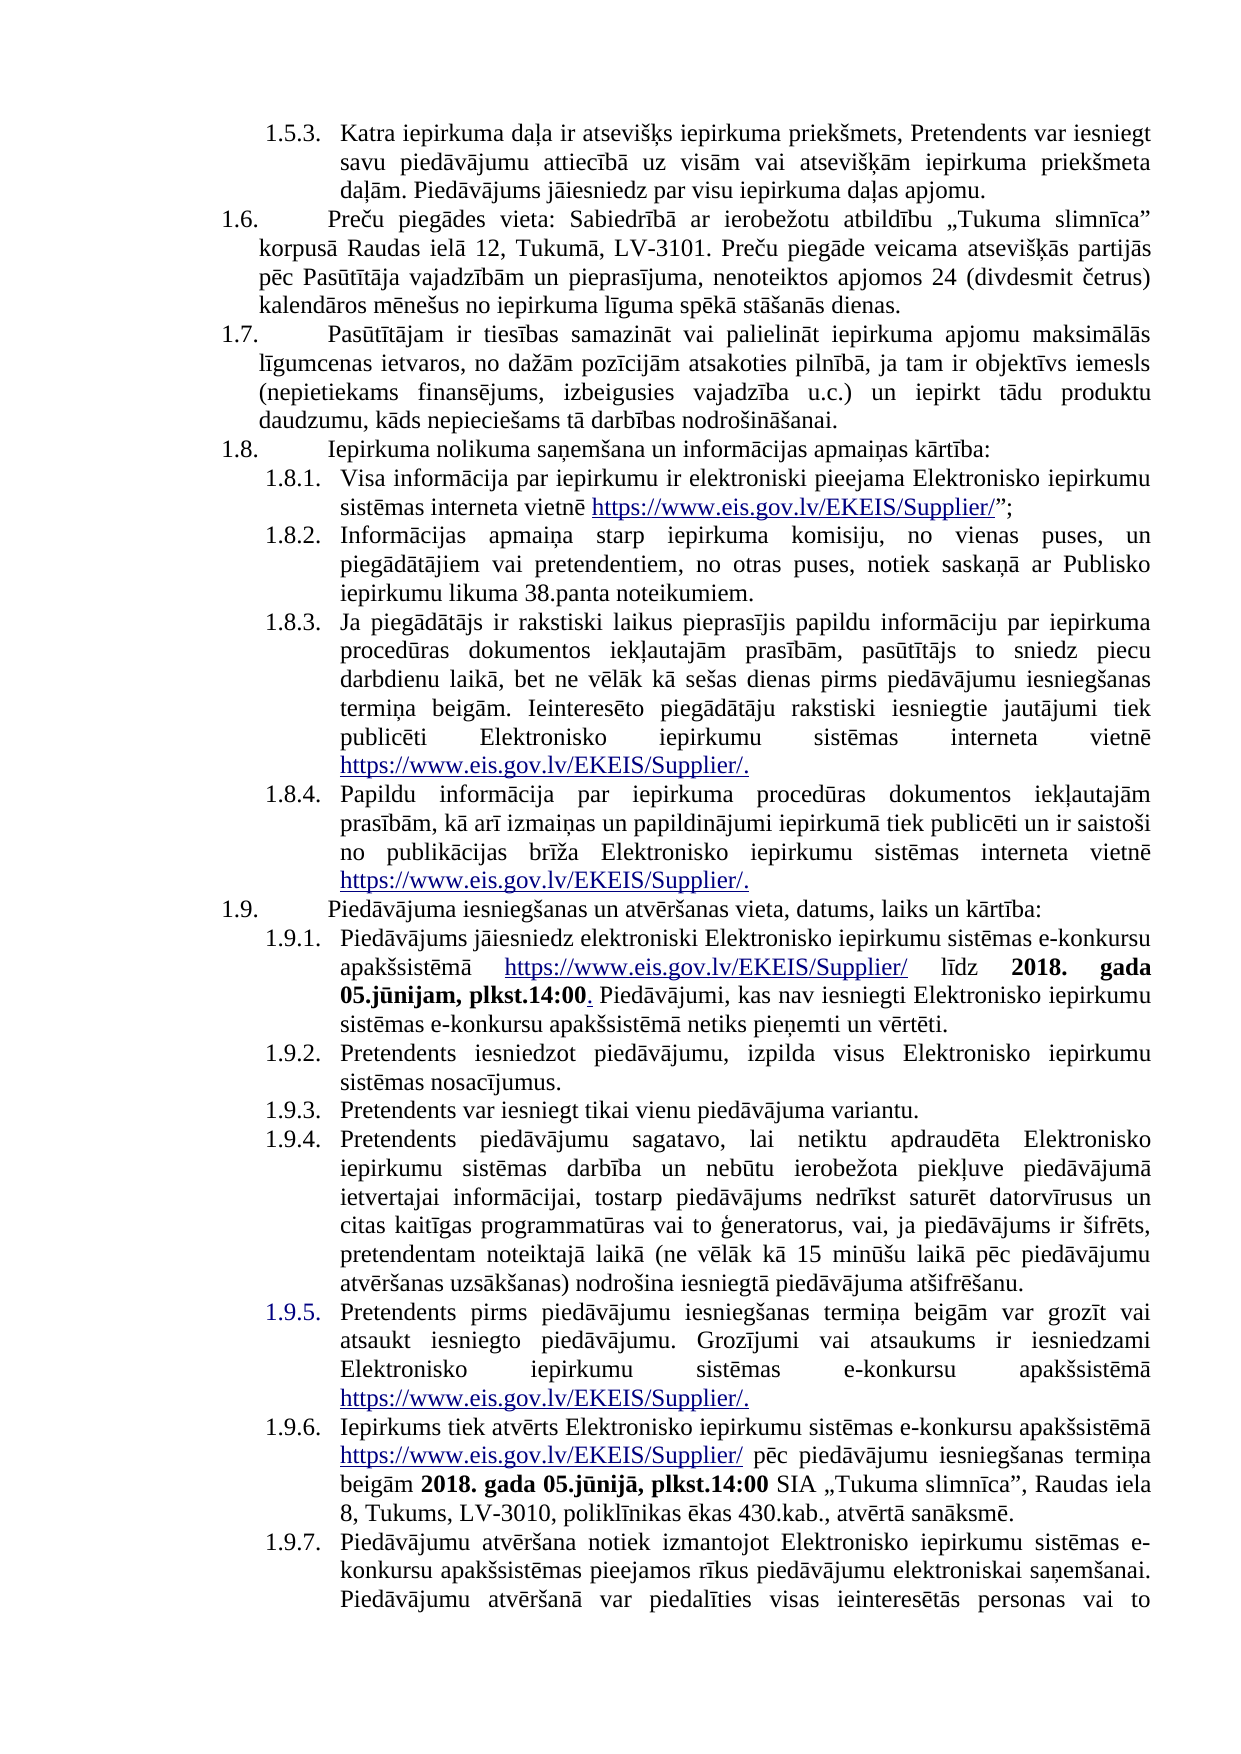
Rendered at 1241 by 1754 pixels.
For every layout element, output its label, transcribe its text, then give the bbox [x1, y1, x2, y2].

list Papildu informācija par iepirkuma procedūras dokumentos iekļautajām prasībām, kā arī izmaiņas un papildinājumi iepirkumā tiek publicēti un ir saistoši no publikācijas brīža Elektronisko iepirkumu sistēmas interneta vietnē https://www.eis.gov.lv/EKEIS/Supplier/. [265, 779, 1152, 894]
list Visa informācija par iepirkumu ir elektroniski pieejama Elektronisko iepirkumu sistēmas interneta vietnē https://www.eis.gov.lv/EKEIS/Supplier/”; [265, 463, 1152, 521]
list Piedāvājuma iesniegšanas un atvēršanas vieta, datums, laiks un kārtība: [221, 894, 1152, 923]
list Preču piegādes vieta: Sabiedrībā ar ierobežotu atbildību „Tukuma slimnīca” korpusā Raudas ielā 12, Tukumā, LV-3101. Preču piegāde veicama atsevišķās partijās pēc Pasūtītāja vajadzībām un pieprasījuma, nenoteiktos apjomos 24 (divdesmit četrus) kalendāros mēnešus no iepirkuma līguma spēkā stāšanās dienas. [221, 204, 1152, 319]
list Pretendents piedāvājumu sagatavo, lai netiktu apdraudēta Elektronisko iepirkumu sistēmas darbība un nebūtu ierobežota piekļuve piedāvājumā ietvertajai informācijai, tostarp piedāvājums nedrīkst saturēt datorvīrusus un citas kaitīgas programmatūras vai to ģeneratorus, vai, ja piedāvājums ir šifrēts, pretendentam noteiktajā laikā (ne vēlāk kā 15 minūšu laikā pēc piedāvājumu atvēršanas uzsākšanas) nodrošina iesniegtā piedāvājuma atšifrēšanu. [265, 1124, 1152, 1297]
list Informācijas apmaiņa starp iepirkuma komisiju, no vienas puses, un piegādātājiem vai pretendentiem, no otras puses, notiek saskaņā ar Publisko iepirkumu likuma 38.panta noteikumiem. [265, 521, 1152, 607]
list Pretendents var iesniegt tikai vienu piedāvājuma variantu. [265, 1096, 1152, 1124]
list Ja piegādātājs ir rakstiski laikus pieprasījis papildu informāciju par iepirkuma procedūras dokumentos iekļautajām prasībām, pasūtītājs to sniedz piecu darbdienu laikā, bet ne vēlāk kā sešas dienas pirms piedāvājumu iesniegšanas termiņa beigām. Ieinteresēto piegādātāju rakstiski iesniegtie jautājumi tiek publicēti Elektronisko iepirkumu sistēmas interneta vietnē https://www.eis.gov.lv/EKEIS/Supplier/. [265, 607, 1152, 779]
list Iepirkums tiek atvērts Elektronisko iepirkumu sistēmas e-konkursu apakšsistēmā https://www.eis.gov.lv/EKEIS/Supplier/ pēc piedāvājumu iesniegšanas termiņa beigām 2018. gada 05.jūnijā, plkst.14:00 SIA „Tukuma slimnīca”, Raudas iela 8, Tukums, LV-3010, poliklīnikas ēkas 430.kab., atvērtā sanāksmē. [265, 1412, 1152, 1527]
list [265, 1527, 1152, 1613]
list Pasūtītājam ir tiesības samazināt vai palielināt iepirkuma apjomu maksimālās līgumcenas ietvaros, no dažām pozīcijām atsakoties pilnībā, ja tam ir objektīvs iemesls (nepietiekams finansējums, izbeigusies vajadzība u.c.) un iepirkt tādu produktu daudzumu, kāds nepieciešams tā darbības nodrošināšanai. [221, 319, 1152, 434]
list Katra iepirkuma daļa ir atsevišķs iepirkuma priekšmets, Pretendents var iesniegt savu piedāvājumu attiecībā uz visām vai atsevišķām iepirkuma priekšmeta daļām. Piedāvājums jāiesniedz par visu iepirkuma daļas apjomu. [265, 118, 1152, 204]
list Pretendents pirms piedāvājumu iesniegšanas termiņa beigām var grozīt vai atsaukt iesniegto piedāvājumu. Grozījumi vai atsaukums ir iesniedzami Elektronisko iepirkumu sistēmas e-konkursu apakšsistēmā https://www.eis.gov.lv/EKEIS/Supplier/. [265, 1297, 1152, 1412]
list Piedāvājums jāiesniedz elektroniski Elektronisko iepirkumu sistēmas e-konkursu apakšsistēmā https://www.eis.gov.lv/EKEIS/Supplier/ līdz 2018. gada 05.jūnijam, plkst.14:00. Piedāvājumi, kas nav iesniegti Elektronisko iepirkumu sistēmas e-konkursu apakšsistēmā netiks pieņemti un vērtēti. [265, 923, 1152, 1038]
list Pretendents iesniedzot piedāvājumu, izpilda visus Elektronisko iepirkumu sistēmas nosacījumus. [265, 1038, 1152, 1096]
list Iepirkuma nolikuma saņemšana un informācijas apmaiņas kārtība: [221, 434, 1152, 463]
